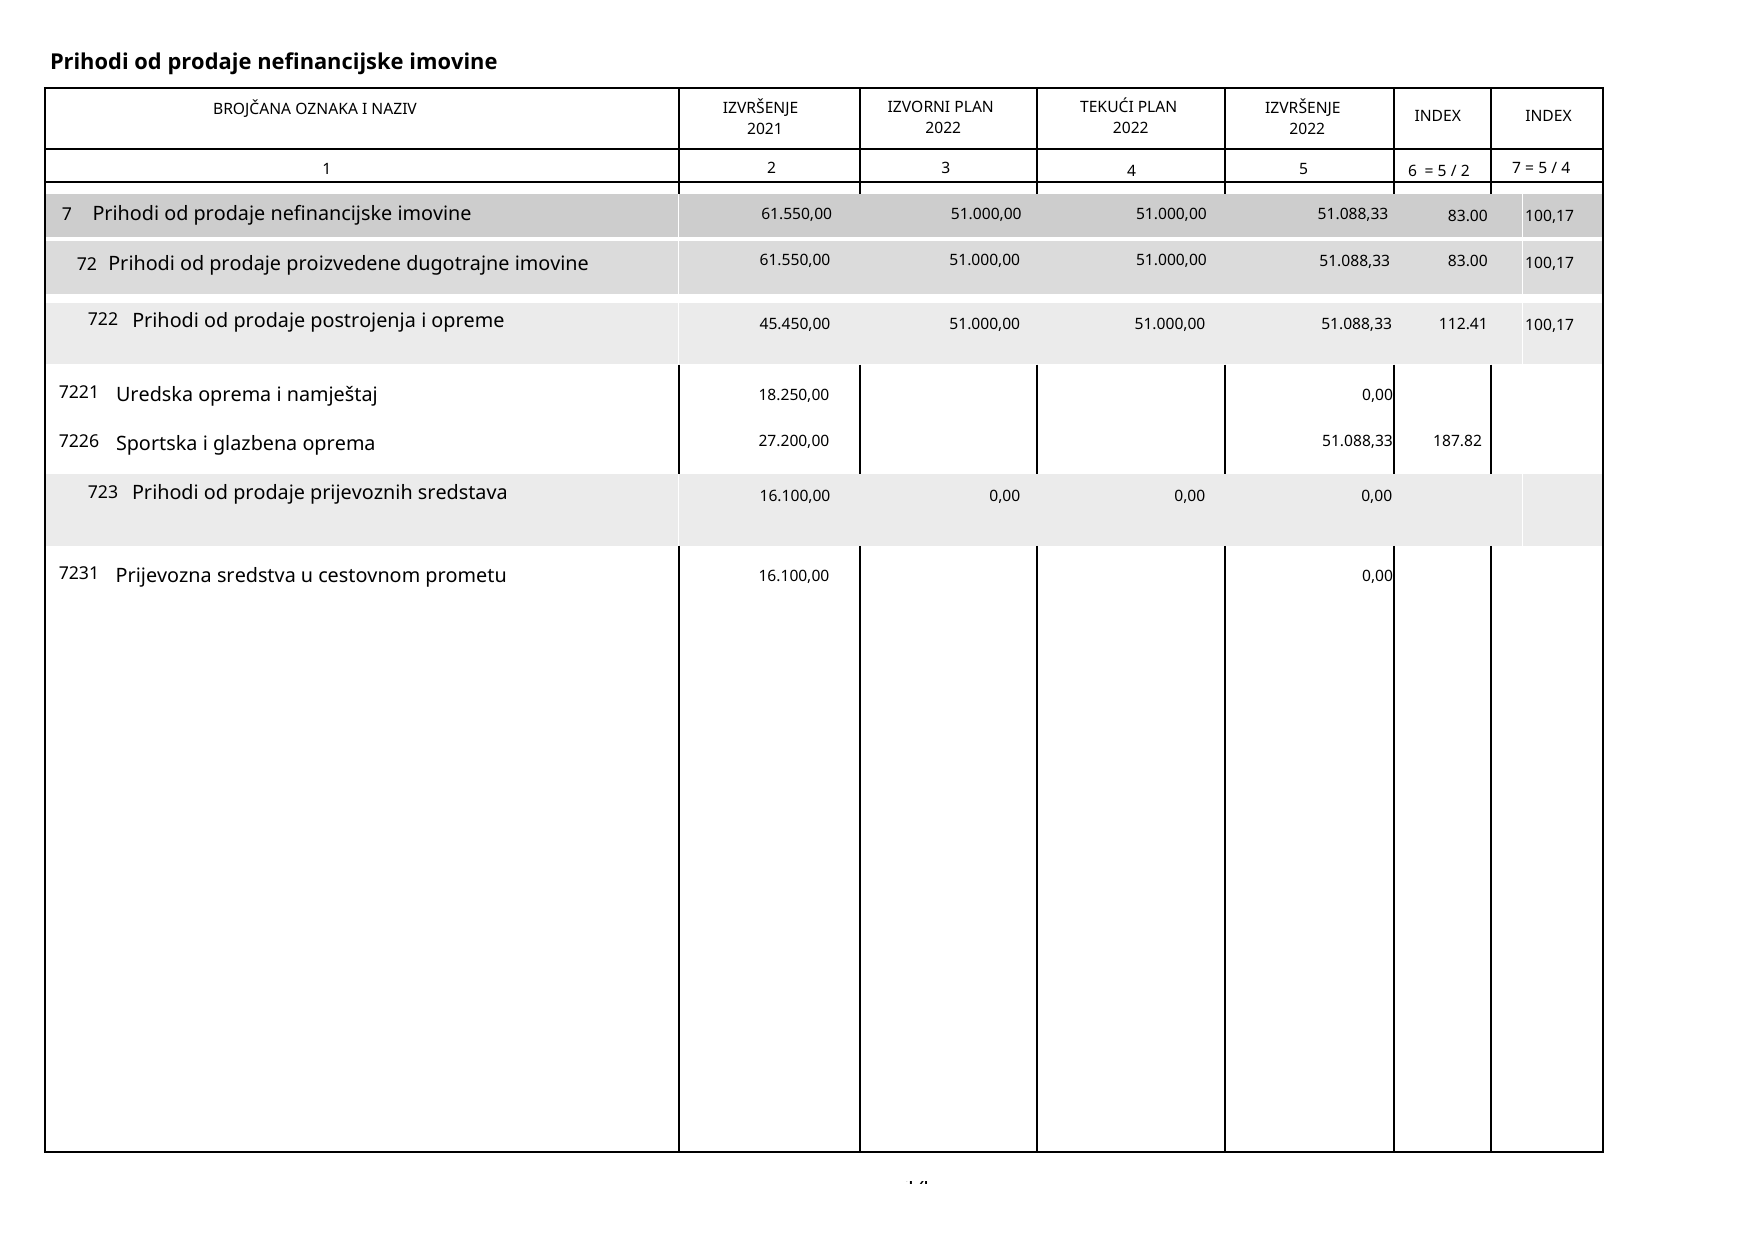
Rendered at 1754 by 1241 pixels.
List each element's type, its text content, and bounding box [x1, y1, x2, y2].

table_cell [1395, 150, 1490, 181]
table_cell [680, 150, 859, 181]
text Prihodi od prodaje nefinancijske imovine [50, 46, 1654, 76]
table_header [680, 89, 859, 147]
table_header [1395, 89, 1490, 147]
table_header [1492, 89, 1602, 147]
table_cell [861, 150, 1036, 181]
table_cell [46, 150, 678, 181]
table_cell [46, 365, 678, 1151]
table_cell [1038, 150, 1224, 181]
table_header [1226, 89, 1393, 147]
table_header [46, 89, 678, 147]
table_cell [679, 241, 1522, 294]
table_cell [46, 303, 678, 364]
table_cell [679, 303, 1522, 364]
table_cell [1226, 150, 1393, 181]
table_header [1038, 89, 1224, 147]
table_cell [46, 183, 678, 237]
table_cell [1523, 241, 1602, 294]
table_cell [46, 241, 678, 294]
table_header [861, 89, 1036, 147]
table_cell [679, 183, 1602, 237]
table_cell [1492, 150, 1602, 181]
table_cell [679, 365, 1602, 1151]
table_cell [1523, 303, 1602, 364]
